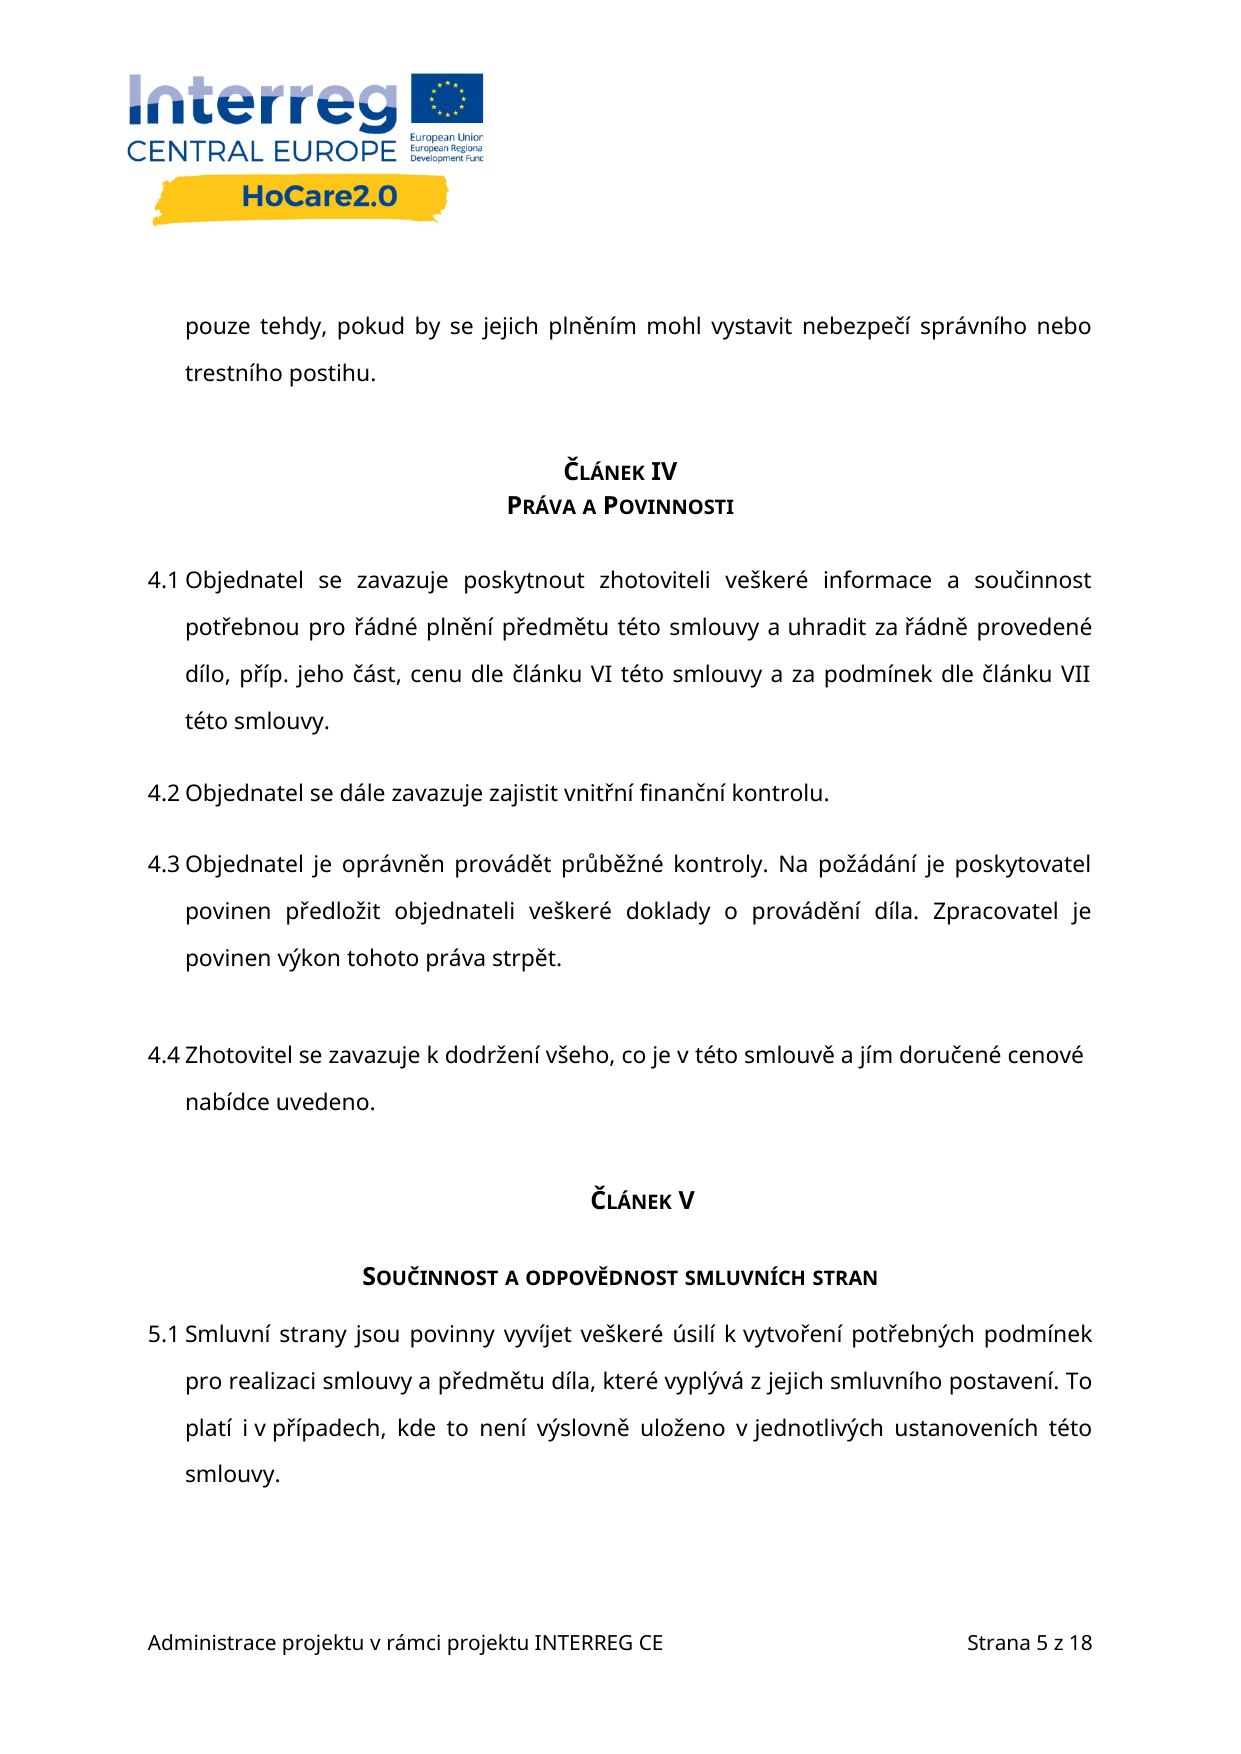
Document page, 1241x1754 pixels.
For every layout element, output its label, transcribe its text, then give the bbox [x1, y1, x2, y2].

list Objednatel se dále zavazuje zajistit vnitřní finanční kontrolu. [148, 776, 1093, 808]
picture [127, 73, 484, 227]
list Zhotovitel se zavazuje k dodržení všeho, co je v této smlouvě a jím doručené cenové nabídce uvedeno. [148, 1039, 1093, 1117]
list Smluvní strany jsou povinny vyvíjet veškeré úsilí k vytvoření potřebných podmínek pro realizaci smlouvy a předmětu díla, které vyplývá z jejich smluvního postavení. To platí i v případech, kde to není výslovně uloženo v jednotlivých ustanoveních této smlouvy. [148, 1318, 1093, 1490]
list Objednatel je oprávněn provádět průběžné kontroly. Na požádání je poskytovatel povinen předložit objednateli veškeré doklady o provádění díla. Zpracovatel je povinen výkon tohoto práva strpět. [148, 848, 1093, 973]
text Článek V [553, 1183, 1093, 1217]
text Součinnost a odpovědnost smluvních stran [148, 1259, 1093, 1293]
list Objednatel se zavazuje poskytnout zhotoviteli veškeré informace a součinnost potřebnou pro řádné plnění předmětu této smlouvy a uhradit za řádně provedené dílo, příp. jeho část, cenu dle článku VI této smlouvy a za podmínek dle článku VII této smlouvy. [148, 564, 1093, 736]
text Článek IV [148, 454, 1093, 488]
text Práva a Povinnosti [148, 488, 1093, 522]
